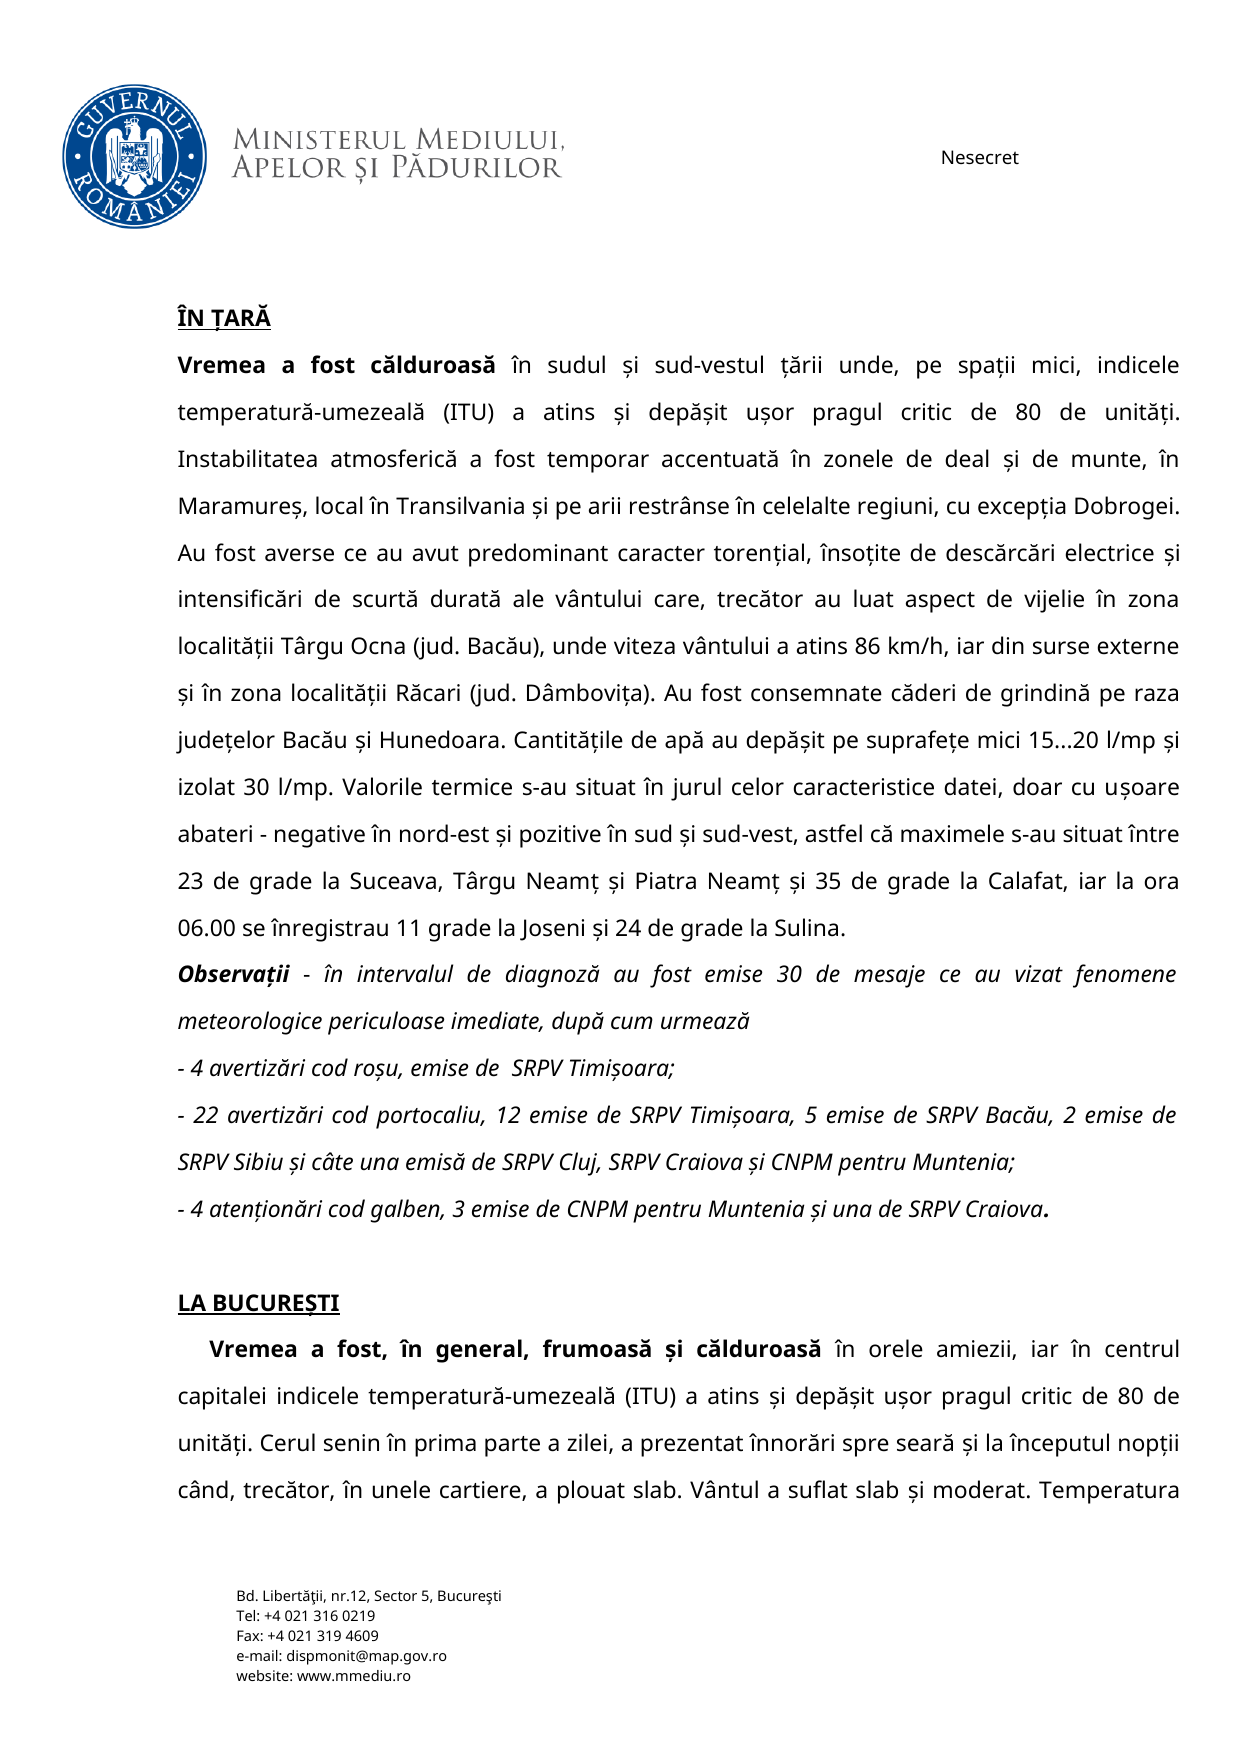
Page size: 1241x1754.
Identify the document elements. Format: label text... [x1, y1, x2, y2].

text Observații - în intervalul de diagnoză au fost emise 30 de mesaje ce au vizat fenomene meteorologice periculoase imediate, după cum urmează [177, 958, 1181, 1037]
text Vremea a fost călduroasă în sudul și sud-vestul țării unde, pe spații mici, indicele temperatură-umezeală (ITU) a atins și depășit ușor pragul critic de 80 de unități. Instabilitatea atmosferică a fost temporar accentuată în zonele de deal și de munte, în Maramureș, local în Transilvania și pe arii restrânse în celelalte regiuni, cu excepția Dobrogei. Au fost averse ce au avut predominant caracter torențial, însoțite de descărcări electrice și intensificări de scurtă durată ale vântului care, trecător au luat aspect de vijelie în zona localității Târgu Ocna (jud. Bacău), unde viteza vântului a atins 86 km/h, iar din surse externe și în zona localității Răcari (jud. Dâmbovița). Au fost consemnate căderi de grindină pe raza județelor Bacău și Hunedoara. Cantitățile de apă au depășit pe suprafețe mici 15...20 l/mp și izolat 30 l/mp. Valorile termice s-au situat în jurul celor caracteristice datei, doar cu ușoare abateri - negative în nord-est și pozitive în sud și sud-vest, astfel că maximele s-au situat între 23 de grade la Suceava, Târgu Neamț și Piatra Neamț și 35 de grade la Calafat, iar la ora 06.00 se înregistrau 11 grade la Joseni și 24 de grade la Sulina. [177, 349, 1181, 943]
text - 4 atenționări cod galben, 3 emise de CNPM pentru Muntenia și una de SRPV Craiova. [177, 1193, 1181, 1224]
text - 22 avertizări cod portocaliu, 12 emise de SRPV Timișoara, 5 emise de SRPV Bacău, 2 emise de SRPV Sibiu și câte una emisă de SRPV Cluj, SRPV Craiova și CNPM pentru Muntenia; [177, 1099, 1181, 1177]
text - 4 avertizări cod roșu, emise de SRPV Timișoara; [177, 1052, 1181, 1083]
text ÎN ŢARĂ [177, 302, 1181, 333]
picture [59, 81, 590, 229]
text LA BUCUREŞTI [177, 1287, 1181, 1318]
